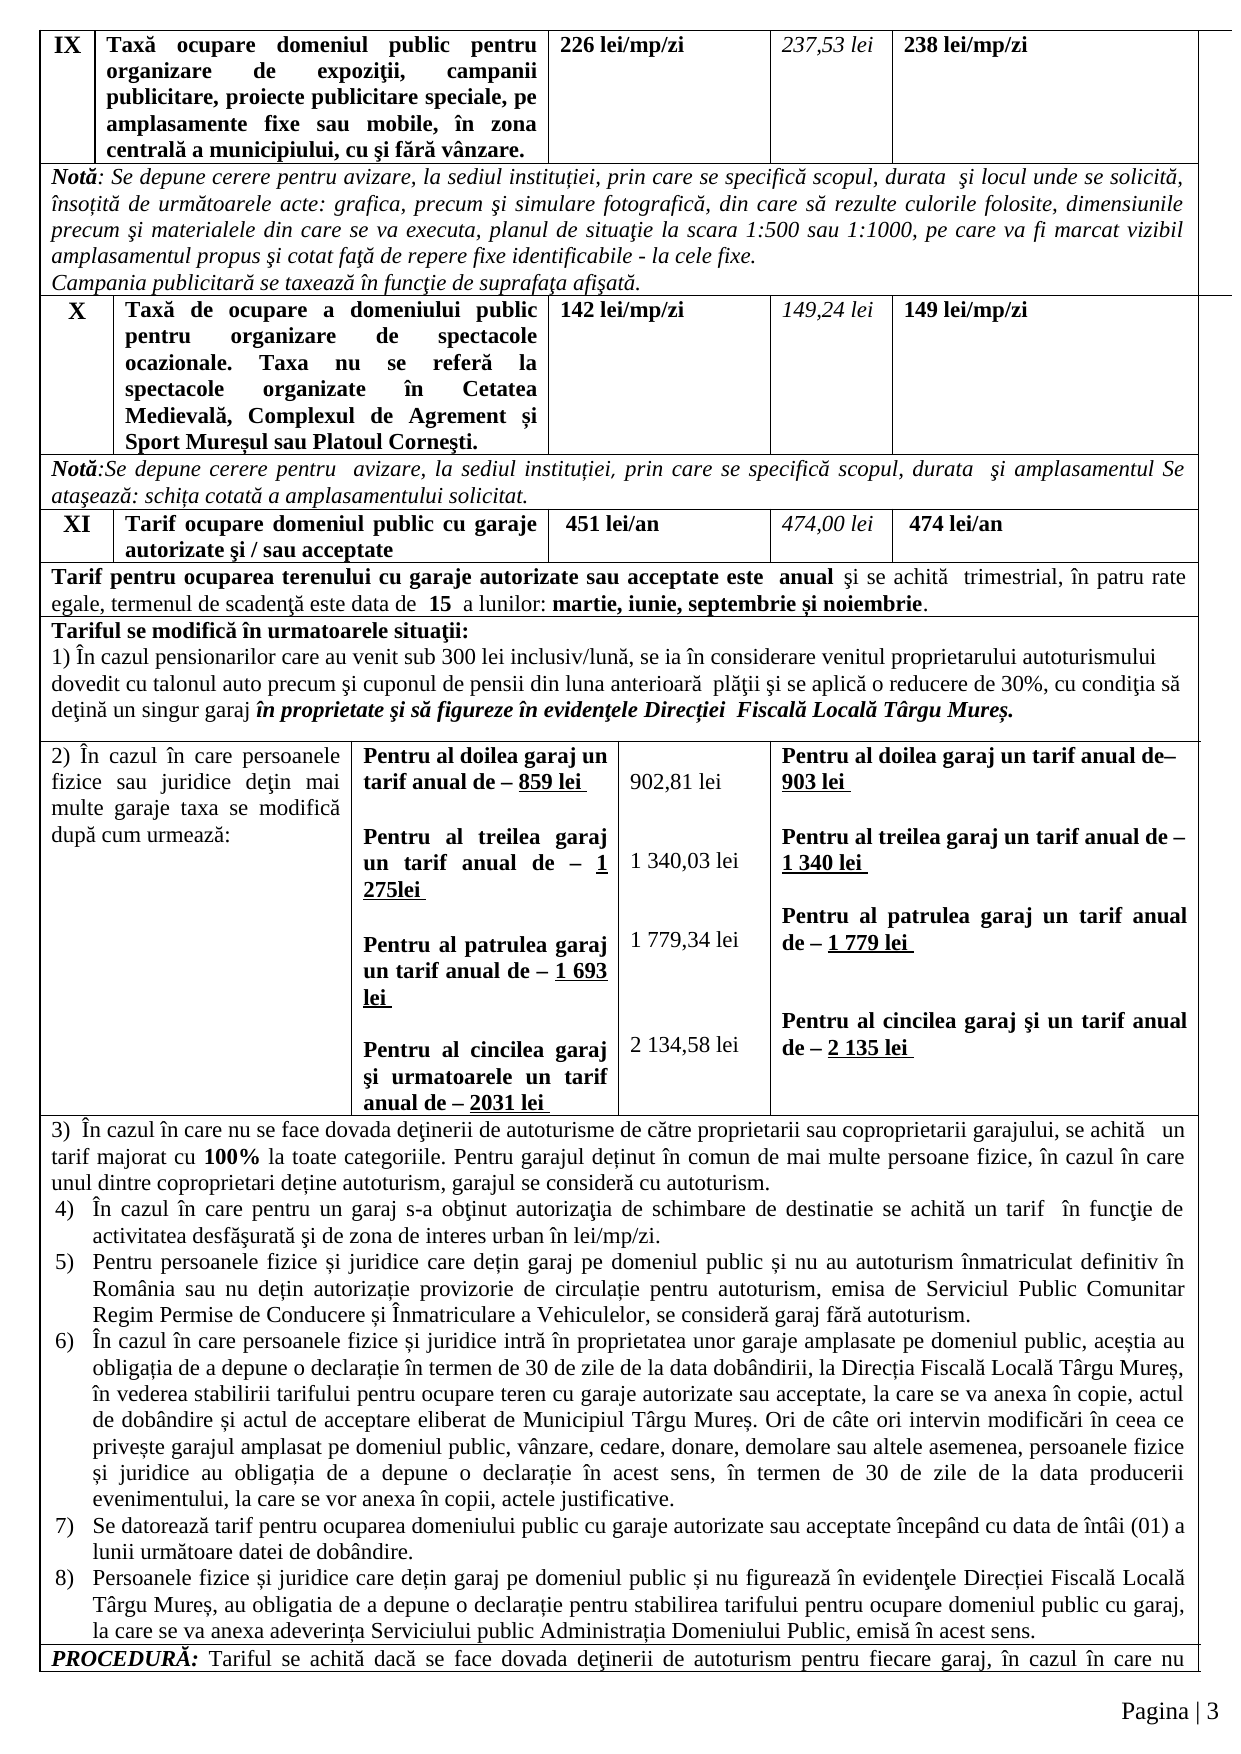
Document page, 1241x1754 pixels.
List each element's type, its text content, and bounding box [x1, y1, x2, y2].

table_cell X [41, 296, 113, 454]
table_cell Notă: Se depune cerere pentru avizare, la sediul instituției, prin care se specifică scopul, durata şi locul unde se solicită, însoțită de următoarele acte: grafica, precum şi simulare fotografică, din care să rezulte culorile folosite, dimensiunile precum şi materialele din care se va executa, planul de situaţie la scara 1:500 sau 1:1000, pe care va fi marcat vizibil amplasamentul propus şi cotat faţă de repere fixe identificabile - la cele fixe. Campania publicitară se taxează în funcţie de suprafaţa afişată. [41, 164, 1198, 295]
table_cell 149 lei/mp/zi [893, 296, 1198, 454]
table_cell 902,81 lei 1 340,03 lei 1 779,34 lei 2 134,58 lei [619, 742, 770, 1115]
table_cell Pentru al doilea garaj un tarif anual de– 903 lei Pentru al treilea garaj un tarif anual de – 1 340 lei Pentru al patrulea garaj un tarif anual de – 1 779 lei Pentru al cincilea garaj şi un tarif anual de – 2 135 lei [771, 742, 1198, 1115]
table_cell Tarif pentru ocuparea terenului cu garaje autorizate sau acceptate este anual şi se achită trimestrial, în patru rate egale, termenul de scadenţă este data de 15 a lunilor: martie, iunie, septembrie și noiembrie. [41, 563, 1198, 616]
table_cell 3) În cazul în care nu se face dovada deţinerii de autoturisme de către proprietarii sau coproprietarii garajului, se achită un tarif majorat cu 100% la toate categoriile. Pentru garajul deținut în comun de mai multe persoane fizice, în cazul în care unul dintre coproprietari deține autoturism, garajul se consideră cu autoturism. În cazul în care pentru un garaj s-a obţinut autorizaţia de schimbare de destinatie se achită un tarif în funcţie de activitatea desfăşurată şi de zona de interes urban în lei/mp/zi. Pentru persoanele fizice și juridice care dețin garaj pe domeniul public și nu au autoturism înmatriculat definitiv în România sau nu dețin autorizație provizorie de circulație pentru autoturism, emisa de Serviciul Public Comunitar Regim Permise de Conducere și Înmatriculare a Vehiculelor, se consideră garaj fără autoturism. În cazul în care persoanele fizice și juridice intră în proprietatea unor garaje amplasate pe domeniul public, aceștia au obligația de a depune o declarație în termen de 30 de zile de la data dobândirii, la Direcția Fiscală Locală Târgu Mureș, în vederea stabilirii tarifului pentru ocupare teren cu garaje autorizate sau acceptate, la care se va anexa în copie, actul de dobândire și actul de acceptare eliberat de Municipiul Târgu Mureș. Ori de câte ori intervin modificări în ceea ce privește garajul amplasat pe domeniul public, vânzare, cedare, donare, demolare sau altele asemenea, persoanele fizice și juridice au obligația de a depune o declarație în acest sens, în termen de 30 de zile de la data producerii evenimentului, la care se vor anexa în copii, actele justificative. Se datorează tarif pentru ocuparea domeniului public cu garaje autorizate sau acceptate începând cu data de întâi (01) a lunii următoare datei de dobândire. Persoanele fizice și juridice care dețin garaj pe domeniul public și nu figurează în evidenţele Direcției Fiscală Locală Târgu Mureș, au obligatia de a depune o declarație pentru stabilirea tarifului pentru ocupare domeniul public cu garaj, la care se va anexa adeverința Serviciului public Administrația Domeniului Public, emisă în acest sens. [41, 1116, 1198, 1643]
table_cell Pentru al doilea garaj un tarif anual de – 859 lei Pentru al treilea garaj un tarif anual de – 1 275lei Pentru al patrulea garaj un tarif anual de – 1 693 lei Pentru al cincilea garaj şi urmatoarele un tarif anual de – 2031 lei [352, 742, 618, 1115]
table_cell Taxă ocupare domeniul public pentru organizare de expoziţii, campanii publicitare, proiecte publicitare speciale, pe amplasamente fixe sau mobile, în zona centrală a municipiului, cu şi fără vânzare. [96, 31, 548, 162]
table_cell XI [41, 510, 113, 562]
table_cell Tarif ocupare domeniul public cu garaje autorizate şi / sau acceptate [114, 510, 548, 562]
table_cell 237,53 lei [771, 31, 892, 162]
table_cell Taxă de ocupare a domeniului public pentru organizare de spectacole ocazionale. Taxa nu se referă la spectacole organizate în Cetatea Medievală, Complexul de Agrement și Sport Mureșul sau Platoul Corneşti. [114, 296, 548, 454]
table_cell 142 lei/mp/zi [549, 296, 770, 454]
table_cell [41, 1645, 1198, 1671]
table_cell [1199, 31, 1232, 295]
table_cell 238 lei/mp/zi [893, 31, 1198, 162]
table_cell 2) În cazul în care persoanele fizice sau juridice deţin mai multe garaje taxa se modifică după cum urmează: [41, 742, 351, 1115]
table_cell 474 lei/an [893, 510, 1198, 562]
table_cell 226 lei/mp/zi [549, 31, 770, 162]
table_cell 451 lei/an [549, 510, 770, 562]
table_cell Notă:Se depune cerere pentru avizare, la sediul instituției, prin care se specifică scopul, durata şi amplasamentul Se ataşează: schița cotată a amplasamentului solicitat. [41, 455, 1198, 508]
table_cell Tariful se modifică în urmatoarele situaţii: 1) În cazul pensionarilor care au venit sub 300 lei inclusiv/lună, se ia în considerare venitul proprietarului autoturismului dovedit cu talonul auto precum şi cuponul de pensii din luna anterioară plăţii şi se aplică o reducere de 30%, cu condiţia să deţină un singur garaj în proprietate şi să figureze în evidenţele Direcției Fiscală Locală Târgu Mureș. [41, 617, 1198, 741]
table_cell 149,24 lei [771, 296, 892, 454]
table_cell IX [41, 31, 94, 162]
table_cell 474,00 lei [771, 510, 892, 562]
